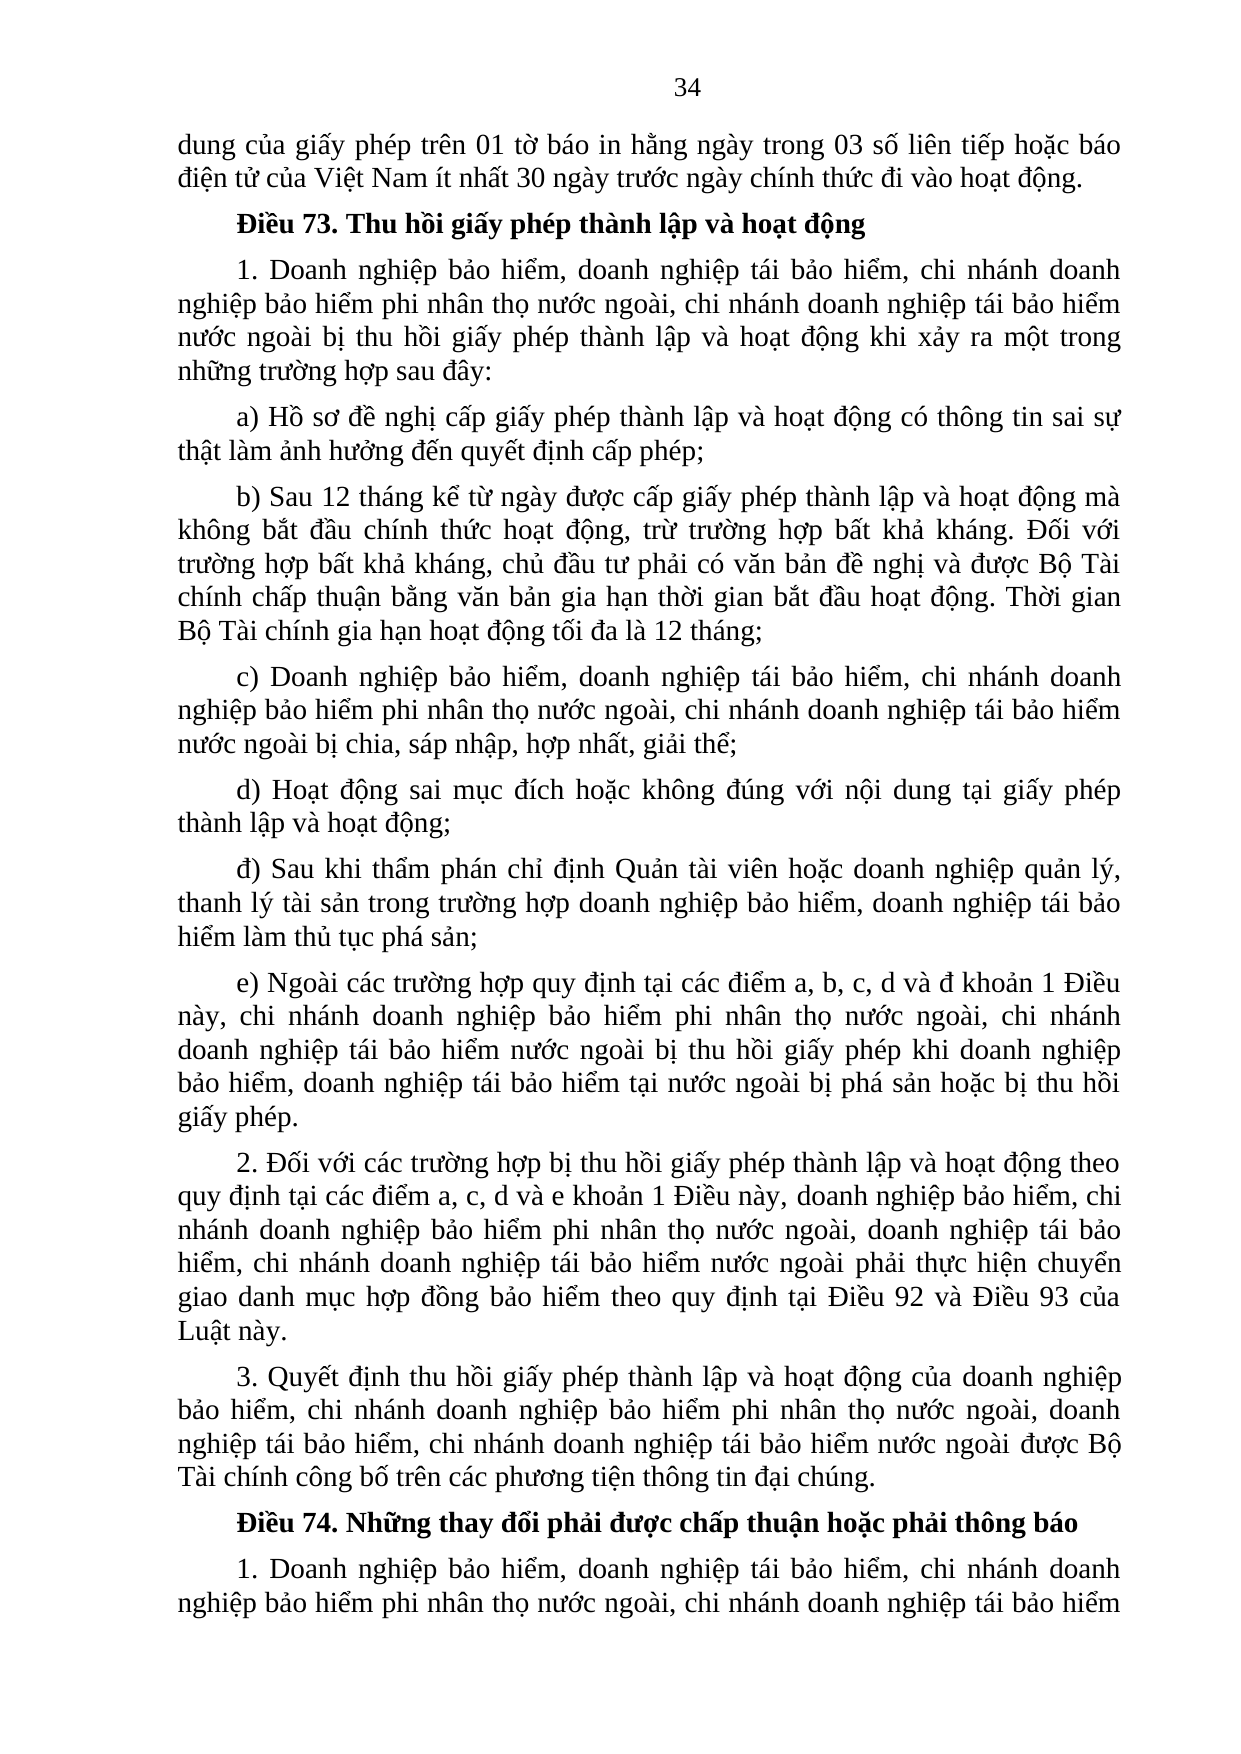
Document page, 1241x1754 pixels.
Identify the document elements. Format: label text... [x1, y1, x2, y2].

subtitle Điều 73. Thu hồi giấy phép thành lập và hoạt động [177, 206, 1122, 240]
text b) Sau 12 tháng kể từ ngày được cấp giấy phép thành lập và hoạt động mà không bắt đầu chính thức hoạt động, trừ trường hợp bất khả kháng. Đối với trường hợp bất khả kháng, chủ đầu tư phải có văn bản đề nghị và được Bộ Tài chính chấp thuận bằng văn bản gia hạn thời gian bắt đầu hoạt động. Thời gian Bộ Tài chính gia hạn hoạt động tối đa là 12 tháng; [177, 479, 1122, 646]
text a) Hồ sơ đề nghị cấp giấy phép thành lập và hoạt động có thông tin sai sự thật làm ảnh hưởng đến quyết định cấp phép; [177, 399, 1122, 466]
text 2. Đối với các trường hợp bị thu hồi giấy phép thành lập và hoạt động theo quy định tại các điểm a, c, d và e khoản 1 Điều này, doanh nghiệp bảo hiểm, chi nhánh doanh nghiệp bảo hiểm phi nhân thọ nước ngoài, doanh nghiệp tái bảo hiểm, chi nhánh doanh nghiệp tái bảo hiểm nước ngoài phải thực hiện chuyển giao danh mục hợp đồng bảo hiểm theo quy định tại Điều 92 và Điều 93 của Luật này. [177, 1145, 1122, 1346]
text 1. Doanh nghiệp bảo hiểm, doanh nghiệp tái bảo hiểm, chi nhánh doanh nghiệp bảo hiểm phi nhân thọ nước ngoài, chi nhánh doanh nghiệp tái bảo hiểm nước ngoài bị thu hồi giấy phép thành lập và hoạt động khi xảy ra một trong những trường hợp sau đây: [177, 252, 1122, 387]
text e) Ngoài các trường hợp quy định tại các điểm a, b, c, d và đ khoản 1 Điều này, chi nhánh doanh nghiệp bảo hiểm phi nhân thọ nước ngoài, chi nhánh doanh nghiệp tái bảo hiểm nước ngoài bị thu hồi giấy phép khi doanh nghiệp bảo hiểm, doanh nghiệp tái bảo hiểm tại nước ngoài bị phá sản hoặc bị thu hồi giấy phép. [177, 965, 1122, 1132]
subtitle Điều 74. Những thay đổi phải được chấp thuận hoặc phải thông báo [177, 1505, 1122, 1539]
text đ) Sau khi thẩm phán chỉ định Quản tài viên hoặc doanh nghiệp quản lý, thanh lý tài sản trong trường hợp doanh nghiệp bảo hiểm, doanh nghiệp tái bảo hiểm làm thủ tục phá sản; [177, 852, 1122, 952]
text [177, 127, 1122, 194]
text 3. Quyết định thu hồi giấy phép thành lập và hoạt động của doanh nghiệp bảo hiểm, chi nhánh doanh nghiệp bảo hiểm phi nhân thọ nước ngoài, doanh nghiệp tái bảo hiểm, chi nhánh doanh nghiệp tái bảo hiểm nước ngoài được Bộ Tài chính công bố trên các phương tiện thông tin đại chúng. [177, 1359, 1122, 1493]
text c) Doanh nghiệp bảo hiểm, doanh nghiệp tái bảo hiểm, chi nhánh doanh nghiệp bảo hiểm phi nhân thọ nước ngoài, chi nhánh doanh nghiệp tái bảo hiểm nước ngoài bị chia, sáp nhập, hợp nhất, giải thể; [177, 659, 1122, 759]
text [177, 1551, 1122, 1618]
text d) Hoạt động sai mục đích hoặc không đúng với nội dung tại giấy phép thành lập và hoạt động; [177, 772, 1122, 839]
